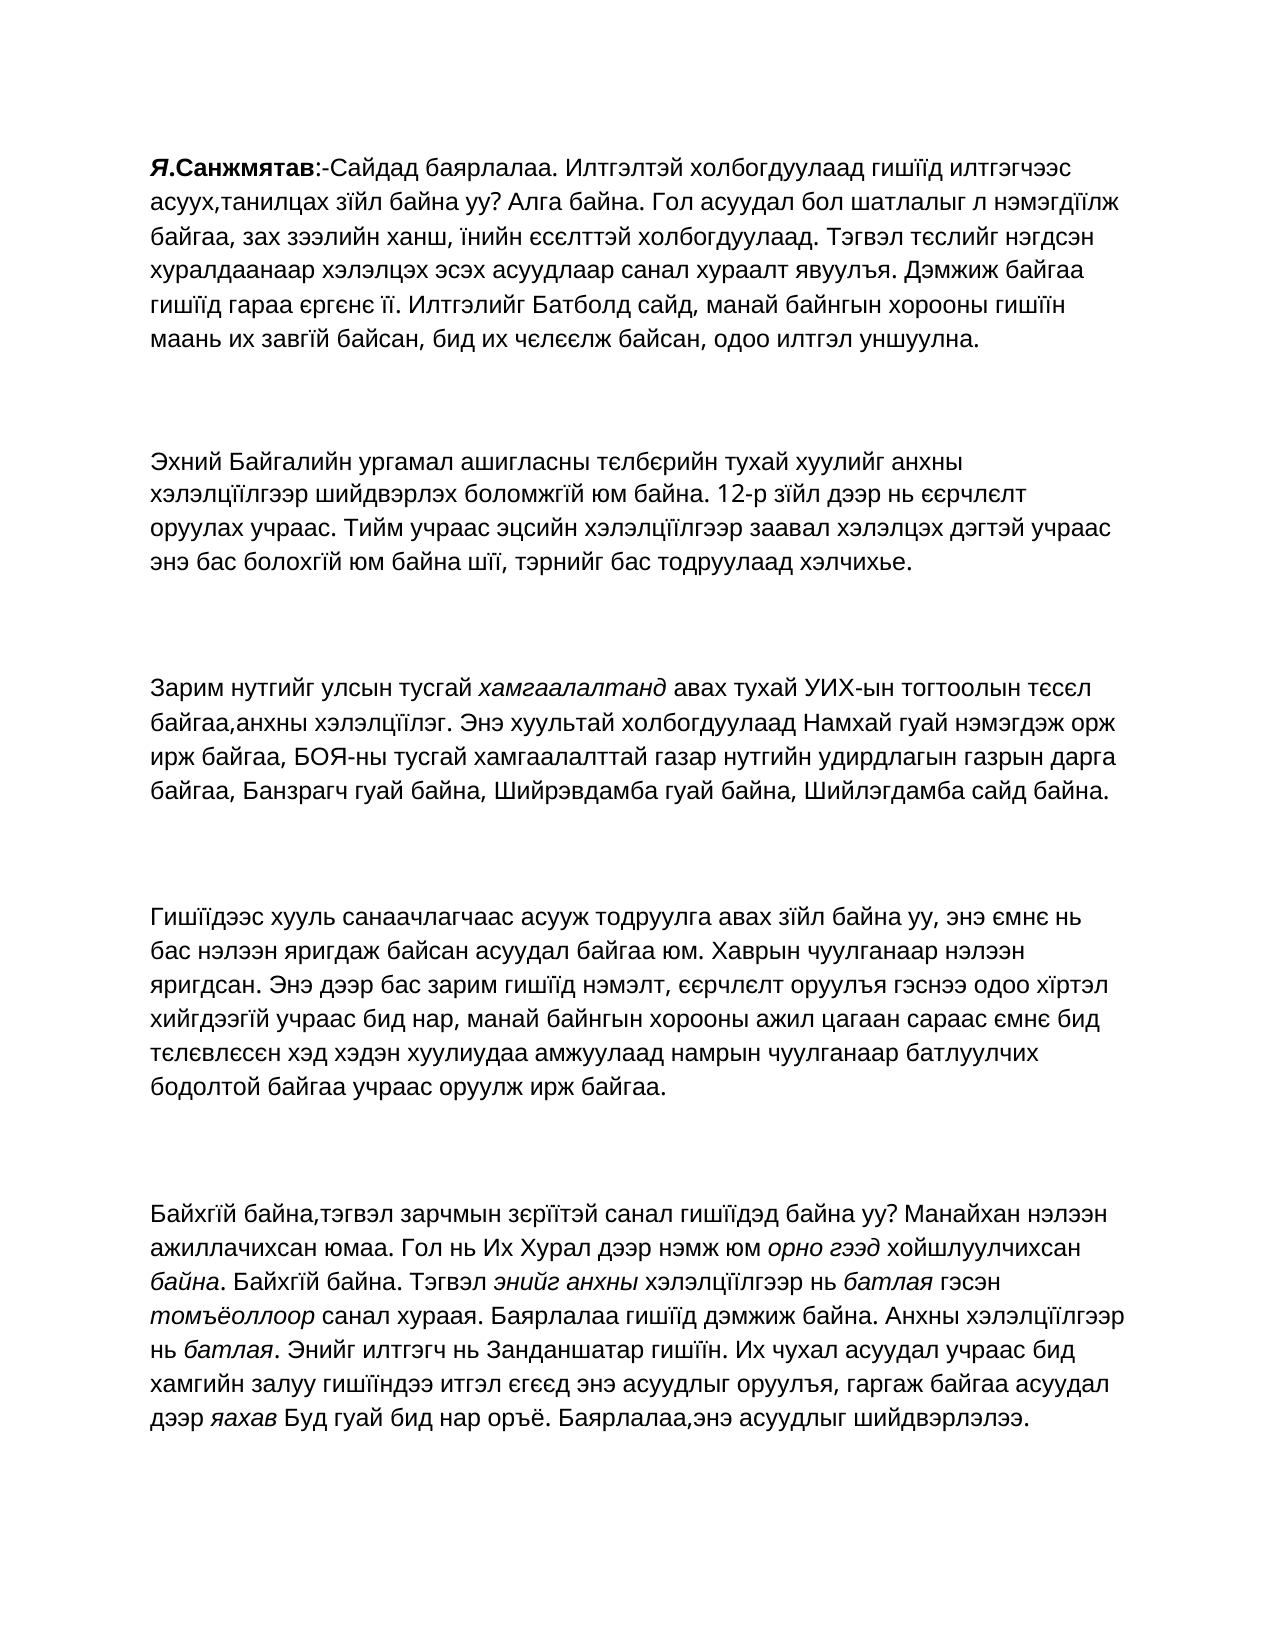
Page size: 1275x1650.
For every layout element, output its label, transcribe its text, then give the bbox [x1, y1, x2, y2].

text Байхгїй байна,тэгвэл зарчмын зєрїїтэй санал гишїїдэд байна уу? Манайхан нэлээн ажиллачихсан юмаа. Гол нь Их Хурал дээр нэмж юм орно гээд хойшлуулчихсан байна. Байхгїй байна. Тэгвэл энийг анхны хэлэлцїїлгээр нь батлая гэсэн томъёоллоор санал хураая. Баярлалаа гишїїд дэмжиж байна. Анхны хэлэлцїїлгээр нь батлая. Энийг илтгэгч нь Занданшатар гишїїн. Их чухал асуудал учраас бид хамгийн залуу гишїїндээ итгэл єгєєд энэ асуудлыг оруулъя, гаргаж байгаа асуудал дээр яахав Буд гуай бид нар оръё. Баярлалаа,энэ асуудлыг шийдвэрлэлээ. [150, 1196, 1125, 1434]
text Гишїїдээс хууль санаачлагчаас асууж тодруулга авах зїйл байна уу, энэ ємнє нь бас нэлээн яригдаж байсан асуудал байгаа юм. Хаврын чуулганаар нэлээн яригдсан. Энэ дээр бас зарим гишїїд нэмэлт, єєрчлєлт оруулъя гэснээ одоо хїртэл хийгдээгїй учраас бид нар, манай байнгын хорооны ажил цагаан сараас ємнє бид тєлєвлєсєн хэд хэдэн хуулиудаа амжуулаад намрын чуулганаар батлуулчих бодолтой байгаа учраас оруулж ирж байгаа. [150, 899, 1125, 1103]
text Эхний Байгалийн ургамал ашигласны тєлбєрийн тухай хуулийг анхны хэлэлцїїлгээр шийдвэрлэх боломжгїй юм байна. 12-р зїйл дээр нь єєрчлєлт оруулах учраас. Тийм учраас эцсийн хэлэлцїїлгээр заавал хэлэлцэх дэгтэй учраас энэ бас болохгїй юм байна шїї, тэрнийг бас тодруулаад хэлчихье. [150, 447, 1125, 578]
text Я.Санжмятав:-Сайдад баярлалаа. Илтгэлтэй холбогдуулаад гишїїд илтгэгчээс асуух,танилцах зїйл байна уу? Алга байна. Гол асуудал бол шатлалыг л нэмэгдїїлж байгаа, зах зээлийн ханш, їнийн єсєлттэй холбогдуулаад. Тэгвэл тєслийг нэгдсэн хуралдаанаар хэлэлцэх эсэх асуудлаар санал хураалт явуулъя. Дэмжиж байгаа гишїїд гараа єргєнє її. Илтгэлийг Батболд сайд, манай байнгын хорооны гишїїн маань их завгїй байсан, бид их чєлєєлж байсан, одоо илтгэл уншуулна. [150, 150, 1125, 354]
text Зарим нутгийг улсын тусгай хамгаалалтанд авах тухай УИХ-ын тогтоолын тєсєл байгаа,анхны хэлэлцїїлэг. Энэ хуультай холбогдуулаад Намхай гуай нэмэгдэж орж ирж байгаа, БОЯ-ны тусгай хамгаалалттай газар нутгийн удирдлагын газрын дарга байгаа, Банзрагч гуай байна, Шийрэвдамба гуай байна, Шийлэгдамба сайд байна. [150, 670, 1125, 806]
